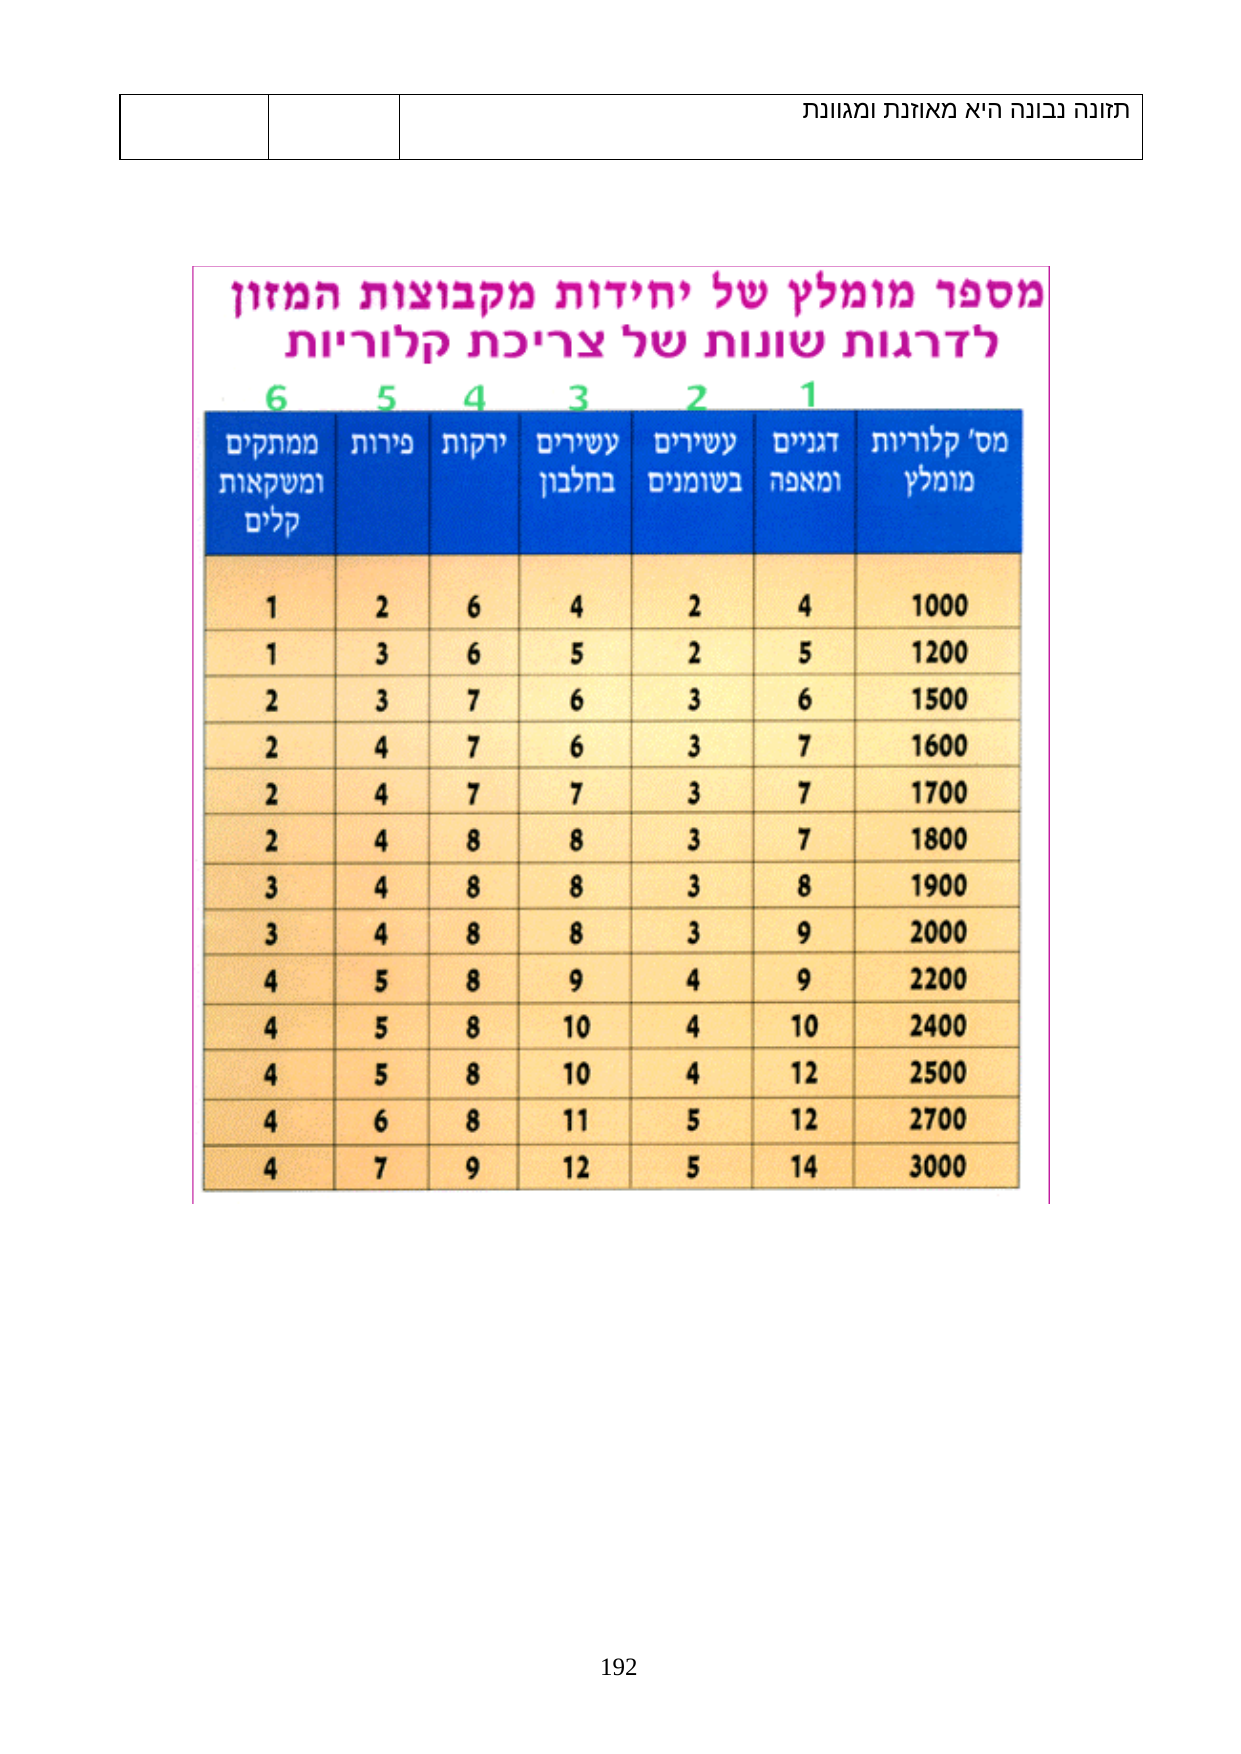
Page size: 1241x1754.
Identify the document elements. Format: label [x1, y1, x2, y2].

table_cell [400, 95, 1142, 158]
picture [192, 266, 1050, 1204]
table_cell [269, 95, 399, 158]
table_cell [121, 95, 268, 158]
